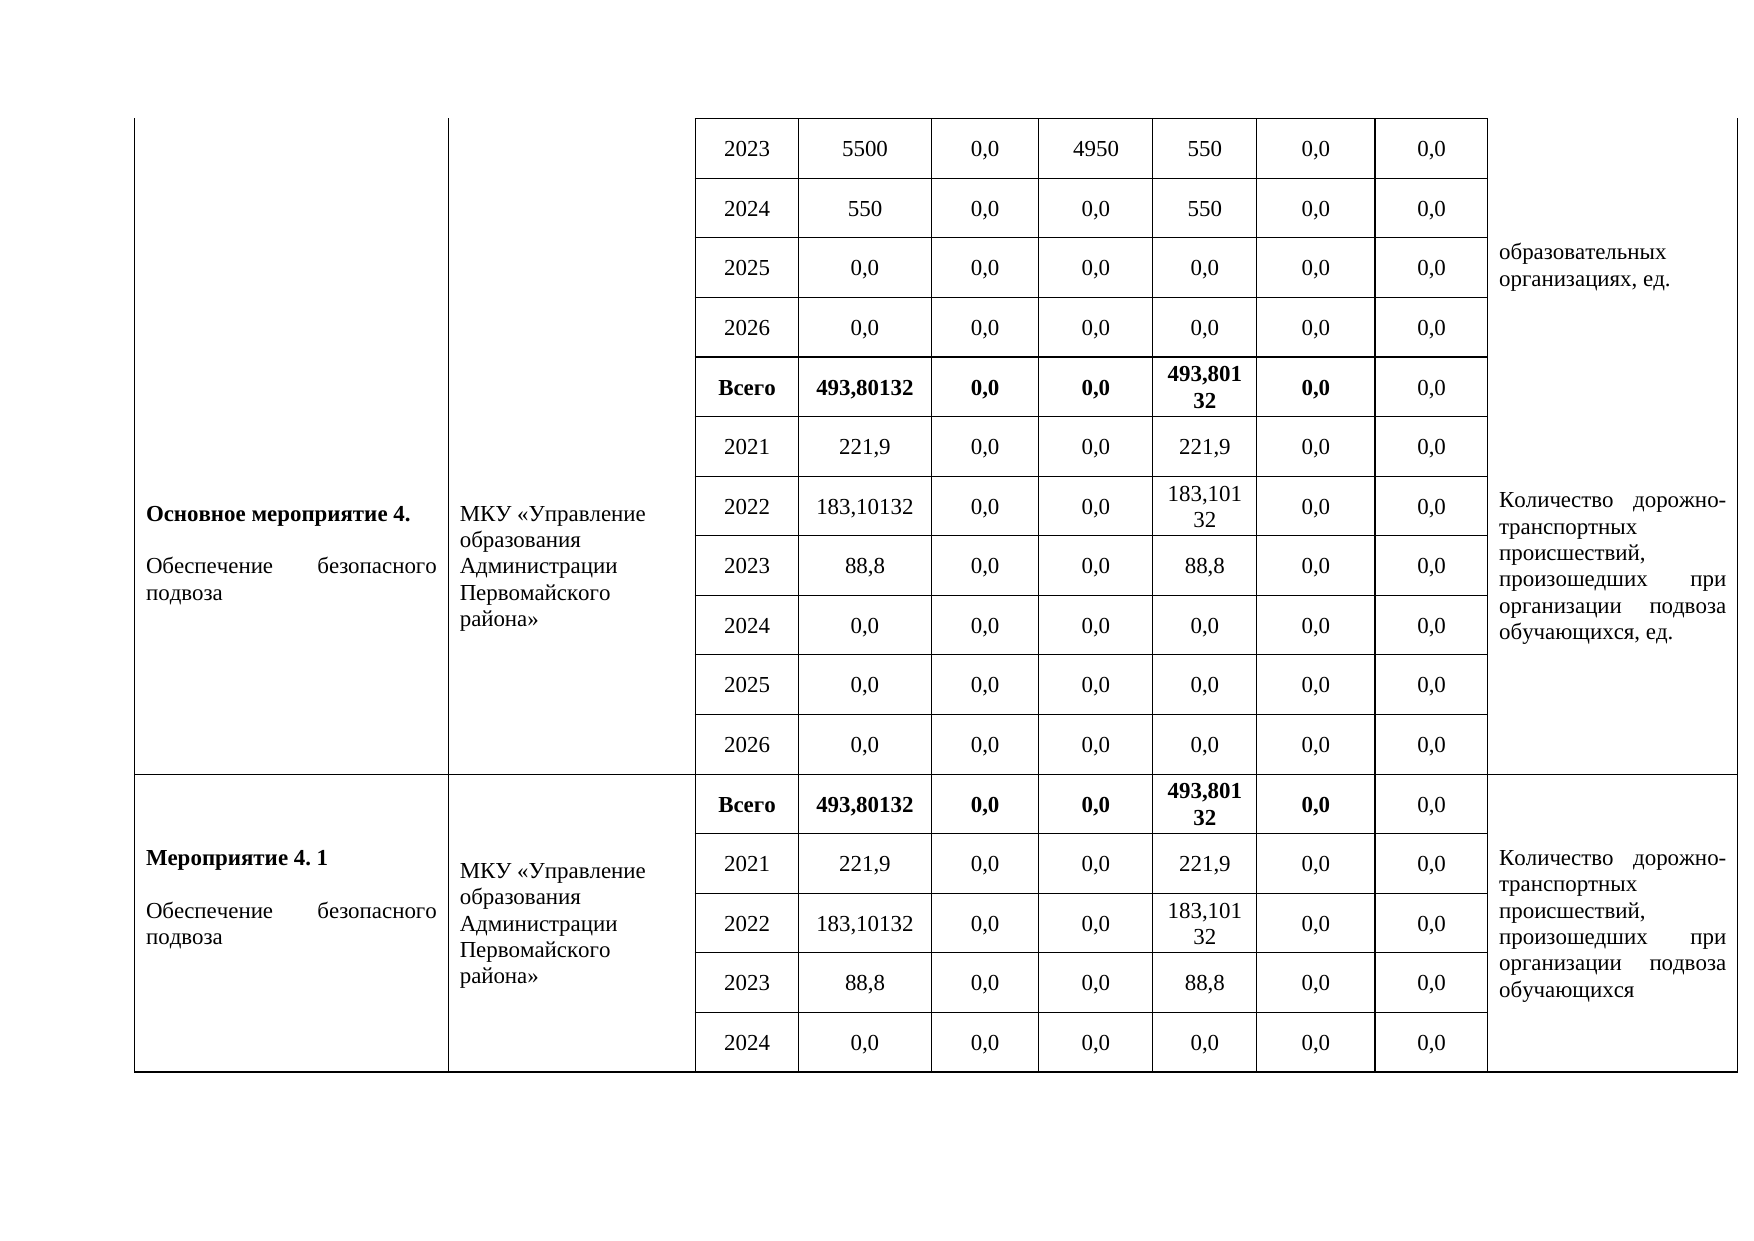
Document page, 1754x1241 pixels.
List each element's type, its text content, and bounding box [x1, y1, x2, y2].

table_cell 0,0 [1376, 596, 1487, 654]
table_cell 0,0 [1376, 119, 1487, 178]
table_cell 0,0 [1257, 417, 1374, 476]
table_cell 493,80132 [1153, 358, 1256, 416]
table_cell 0,0 [1376, 179, 1487, 237]
table_cell 2024 [696, 1013, 798, 1071]
table_cell 0,0 [1257, 894, 1374, 952]
table_cell 0,0 [1257, 536, 1374, 595]
table_cell 0,0 [1376, 715, 1487, 773]
table_cell 0,0 [932, 953, 1038, 1012]
table_cell 493,80132 [1153, 775, 1256, 833]
table_cell 0,0 [1257, 775, 1374, 833]
table_cell 0,0 [1039, 179, 1152, 237]
table_cell 0,0 [1039, 1013, 1152, 1071]
table_cell 0,0 [932, 655, 1038, 714]
table_cell 0,0 [1257, 477, 1374, 535]
table_cell 0,0 [932, 477, 1038, 535]
table_cell 0,0 [1257, 596, 1374, 654]
table_cell 2026 [696, 715, 798, 773]
table_cell 2022 [696, 477, 798, 535]
table_cell 0,0 [1039, 715, 1152, 773]
table_cell 2026 [696, 298, 798, 356]
table_cell 4950 [1039, 119, 1152, 178]
table_cell 0,0 [932, 596, 1038, 654]
table_cell 0,0 [1376, 953, 1487, 1012]
table_cell 2021 [696, 417, 798, 476]
table_cell Всего [696, 775, 798, 833]
table_cell 0,0 [799, 655, 931, 714]
table_cell 183,10132 [799, 477, 931, 535]
table_cell 550 [1153, 119, 1256, 178]
table_cell 221,9 [1153, 834, 1256, 893]
table_cell 0,0 [1376, 894, 1487, 952]
table_cell 0,0 [1153, 596, 1256, 654]
table_cell 0,0 [1376, 775, 1487, 833]
table_cell 183,10132 [1153, 894, 1256, 952]
table_cell 88,8 [799, 536, 931, 595]
table_cell 0,0 [1257, 715, 1374, 773]
table_cell 0,0 [1376, 655, 1487, 714]
table_cell 0,0 [932, 238, 1038, 297]
table_cell 0,0 [1376, 536, 1487, 595]
table_cell 0,0 [932, 894, 1038, 952]
table_cell 0,0 [1376, 358, 1487, 416]
table_cell 0,0 [1039, 417, 1152, 476]
table_cell 0,0 [932, 775, 1038, 833]
table_cell 2024 [696, 179, 798, 237]
table_cell 0,0 [1257, 179, 1374, 237]
table_cell 0,0 [799, 238, 931, 297]
table_cell 88,8 [1153, 953, 1256, 1012]
table_cell 221,9 [799, 834, 931, 893]
table_cell 221,9 [1153, 417, 1256, 476]
table_cell 2025 [696, 238, 798, 297]
table_cell 493,80132 [799, 775, 931, 833]
table_cell 0,0 [1257, 298, 1374, 356]
table_cell 0,0 [1039, 596, 1152, 654]
table_cell 0,0 [1257, 655, 1374, 714]
table_cell 0,0 [932, 536, 1038, 595]
table_cell Основное мероприятие 4. Обеспечение безопасного подвоза [135, 356, 448, 773]
table_cell 550 [1153, 179, 1256, 237]
table_cell 2022 [696, 894, 798, 952]
table_cell 0,0 [1376, 1013, 1487, 1071]
table_cell 0,0 [932, 358, 1038, 416]
table_cell 183,10132 [1153, 477, 1256, 535]
table_cell МКУ «Управление образования Администрации Первомайского района» [449, 775, 695, 1071]
table_cell 0,0 [932, 119, 1038, 178]
table_cell 0,0 [1039, 536, 1152, 595]
table_cell 0,0 [932, 179, 1038, 237]
table_cell 0,0 [1376, 834, 1487, 893]
table_cell 0,0 [1153, 298, 1256, 356]
table_cell 493,80132 [799, 358, 931, 416]
table_cell 0,0 [1039, 953, 1152, 1012]
table_cell 2021 [696, 834, 798, 893]
table_cell 0,0 [932, 417, 1038, 476]
table_cell 0,0 [1039, 894, 1152, 952]
table_cell 0,0 [1257, 953, 1374, 1012]
table_cell 0,0 [932, 1013, 1038, 1071]
table_cell 0,0 [1153, 715, 1256, 773]
table_cell 2023 [696, 953, 798, 1012]
table_cell 0,0 [1039, 298, 1152, 356]
table_cell 2024 [696, 596, 798, 654]
table_cell 183,10132 [799, 894, 931, 952]
table_cell 0,0 [1257, 358, 1374, 416]
table_cell 2023 [696, 536, 798, 595]
table_cell 0,0 [799, 596, 931, 654]
table_cell 0,0 [1257, 238, 1374, 297]
table_cell 88,8 [1153, 536, 1256, 595]
table_cell 0,0 [799, 1013, 931, 1071]
table_cell 88,8 [799, 953, 931, 1012]
table_cell 0,0 [1153, 655, 1256, 714]
table_cell 0,0 [1039, 775, 1152, 833]
table_cell 2025 [696, 655, 798, 714]
table_cell 2023 [696, 119, 798, 178]
table_cell 0,0 [799, 715, 931, 773]
table_cell 0,0 [1376, 477, 1487, 535]
table_cell Всего [696, 358, 798, 416]
table_cell 0,0 [1376, 417, 1487, 476]
table_cell 221,9 [799, 417, 931, 476]
table_cell 0,0 [1257, 1013, 1374, 1071]
table_cell 0,0 [1039, 358, 1152, 416]
table_cell 0,0 [799, 298, 931, 356]
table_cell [449, 356, 695, 773]
table_cell 0,0 [1153, 238, 1256, 297]
table_cell Мероприятие 4. 1 Обеспечение безопасного подвоза [135, 775, 448, 1071]
table_cell 0,0 [932, 834, 1038, 893]
table_cell Количество дорожно-транспортных происшествий, произошедших при организации подвоза обучающихся [1488, 775, 1737, 1071]
table_cell 0,0 [1257, 834, 1374, 893]
table_cell 0,0 [1376, 238, 1487, 297]
table_cell 0,0 [932, 715, 1038, 773]
table_cell 0,0 [932, 298, 1038, 356]
table_cell 5500 [799, 119, 931, 178]
table_cell 0,0 [1039, 477, 1152, 535]
table_cell 0,0 [1039, 834, 1152, 893]
table_cell 0,0 [1257, 119, 1374, 178]
table_cell 0,0 [1039, 238, 1152, 297]
table_cell Количество дорожно-транспортных происшествий, произошедших при организации подвоза обучающихся, ед. [1488, 356, 1737, 773]
table_cell 0,0 [1039, 655, 1152, 714]
table_cell 550 [799, 179, 931, 237]
table_cell 0,0 [1153, 1013, 1256, 1071]
table_cell 0,0 [1376, 298, 1487, 356]
